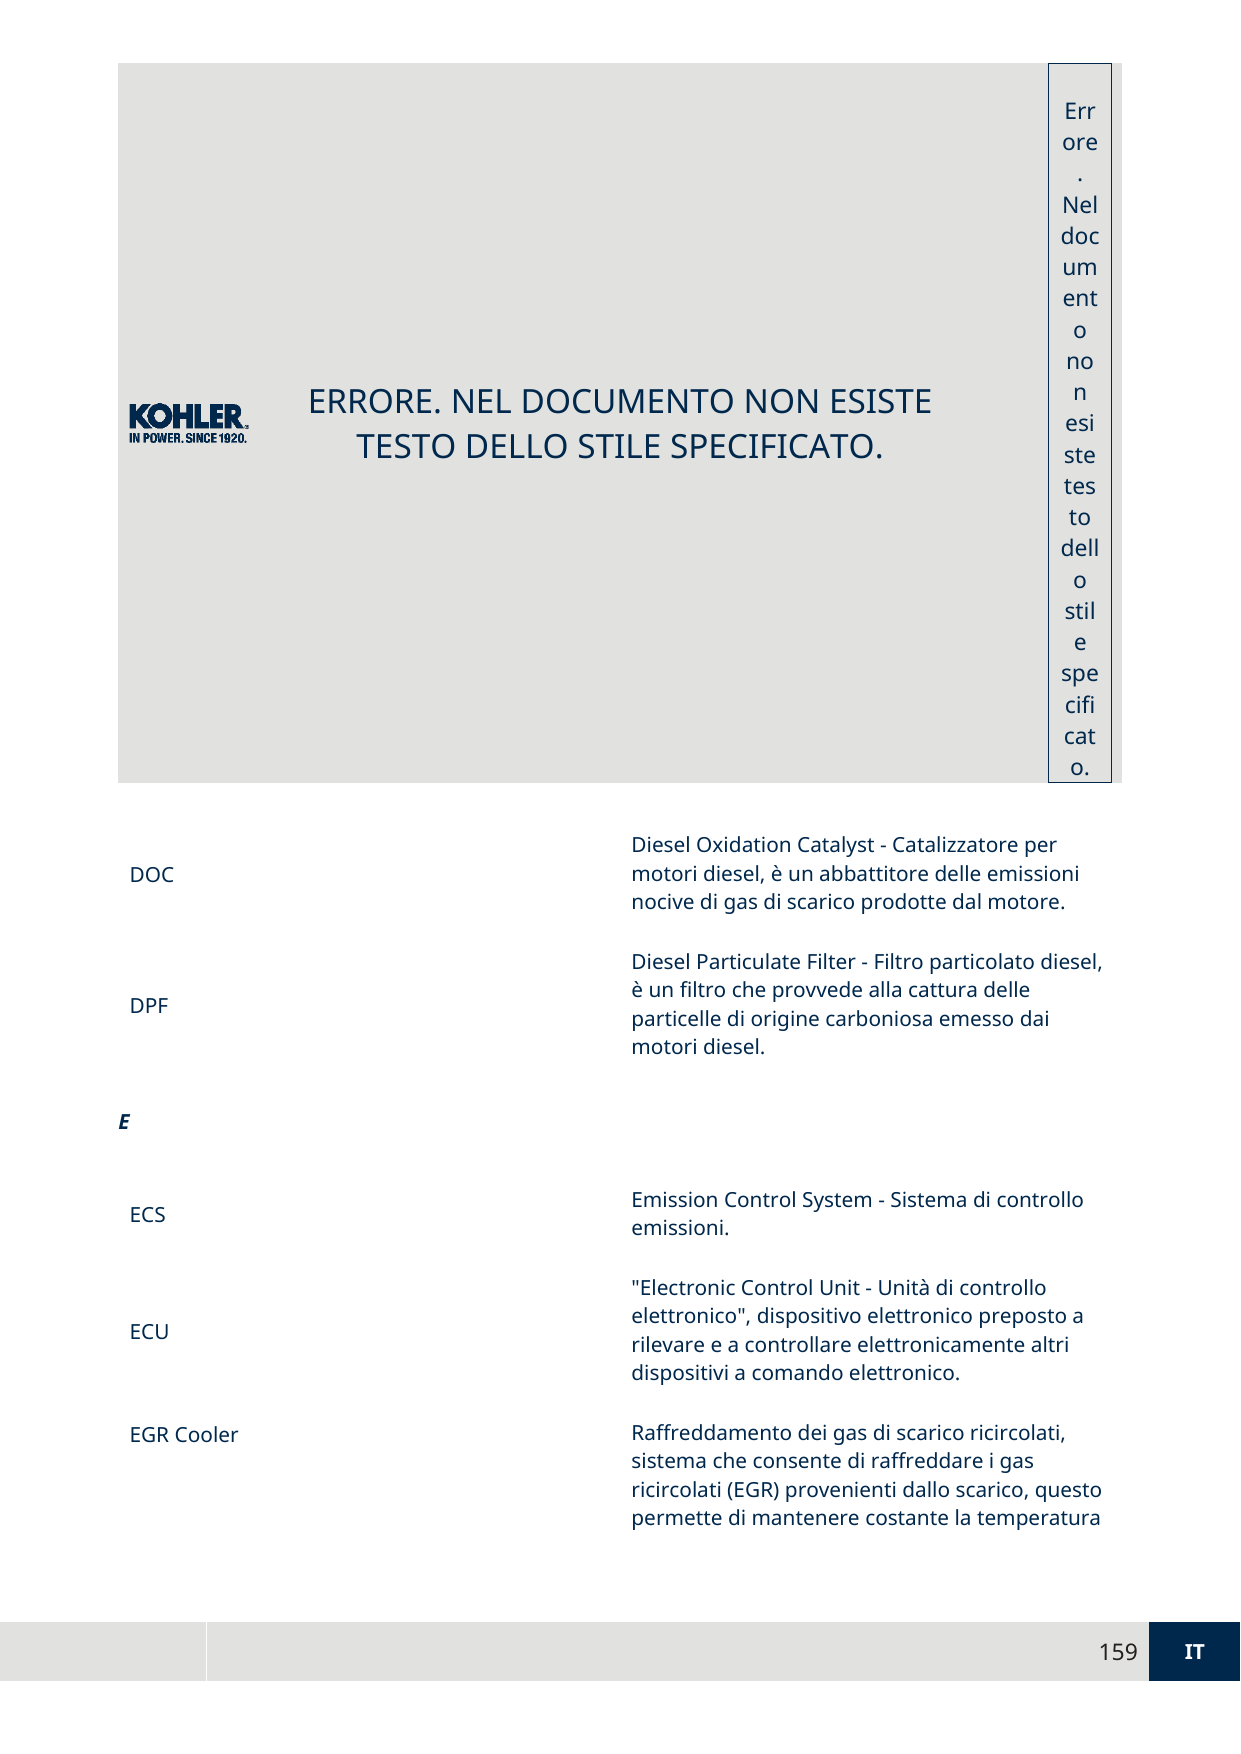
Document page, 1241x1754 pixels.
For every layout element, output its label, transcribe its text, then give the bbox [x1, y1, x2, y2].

picture [129, 403, 249, 443]
text E [118, 1107, 1122, 1136]
table_cell Raffreddamento dei gas di scarico ricircolati, sistema che consente di raffreddare i gas ricircolati (EGR) provenienti dallo scarico, questo permette di mantenere costante la temperatura all'interno del collettore di aspirazione, migliorando la combustione all'interno dei cilindri e abbattere ulteriormente gli inquinanti. [620, 1402, 1122, 1547]
table_cell EGR Cooler [118, 1402, 620, 1547]
table_cell "Electronic Control Unit - Unità di controllo elettronico", dispositivo elettronico preposto a rilevare e a controllare elettronicamente altri dispositivi a comando elettronico. [620, 1257, 1122, 1402]
table_header DOC [118, 815, 620, 931]
table_header Diesel Oxidation Catalyst - Catalizzatore per motori diesel, è un abbattitore delle emissioni nocive di gas di scarico prodotte dal motore. [620, 815, 1122, 931]
table_cell DPF [118, 931, 620, 1076]
table_header ECS [118, 1169, 620, 1257]
table_header Emission Control System - Sistema di controllo emissioni. [620, 1169, 1122, 1257]
table_cell ECU [118, 1257, 620, 1402]
table_cell Diesel Particulate Filter - Filtro particolato diesel, è un filtro che provvede alla cattura delle particelle di origine carboniosa emesso dai motori diesel. [620, 931, 1122, 1076]
